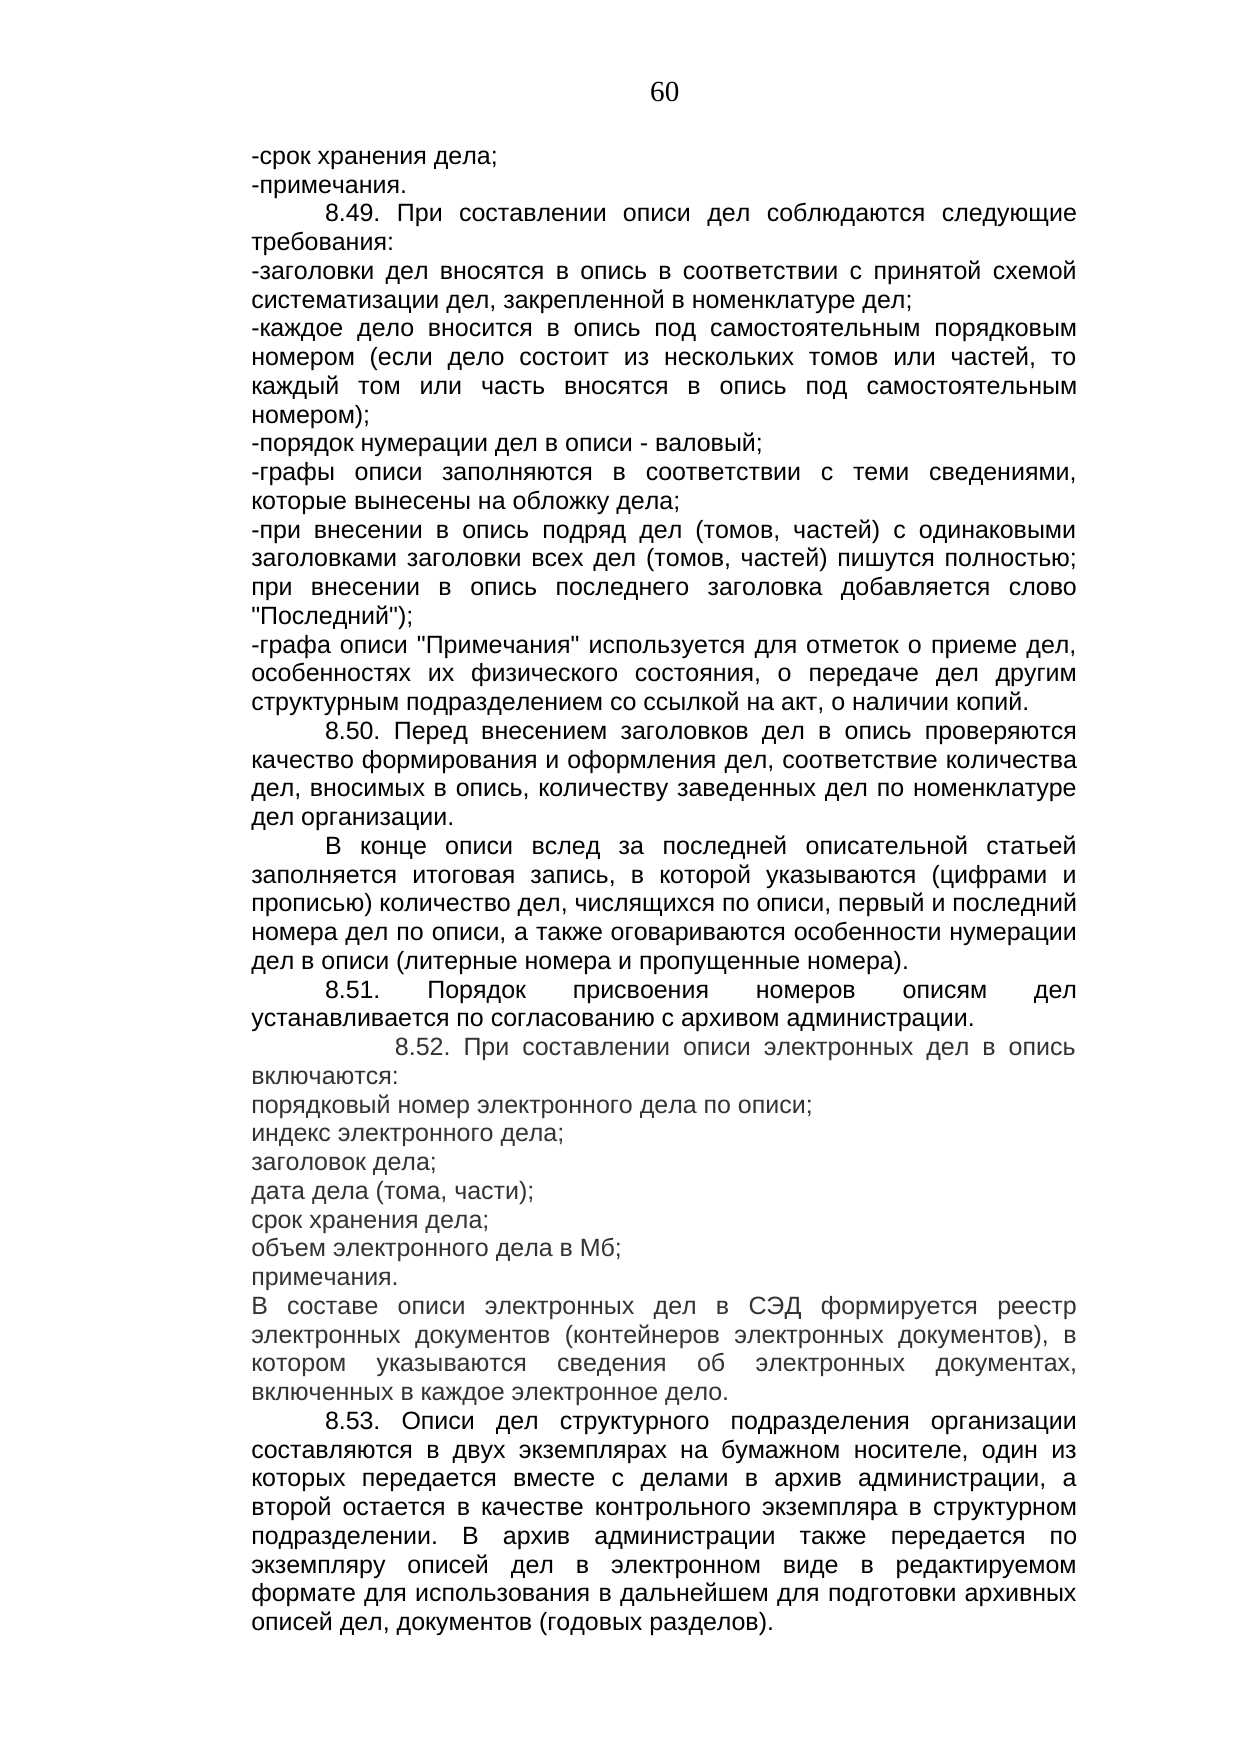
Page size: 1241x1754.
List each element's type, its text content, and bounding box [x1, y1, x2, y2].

text порядковый номер электронного дела по описи; [251, 1089, 1078, 1118]
text срок хранения дела; [251, 1204, 1078, 1233]
text 8.51. Порядок присвоения номеров описям дел устанавливается по согласованию с архивом администрации. [251, 974, 1078, 1032]
text заголовок дела; [251, 1147, 1078, 1176]
text -примечания. [251, 169, 1078, 198]
text дата дела (тома, части); [251, 1176, 1078, 1204]
text -порядок нумерации дел в описи - валовый; [251, 428, 1078, 457]
text -каждое дело вносится в опись под самостоятельным порядковым номером (если дело состоит из нескольких томов или частей, то каждый том или часть вносятся в опись под самостоятельным номером); [251, 313, 1078, 428]
text В конце описи вслед за последней описательной статьей заполняется итоговая запись, в которой указываются (цифрами и прописью) количество дел, числящихся по описи, первый и последний номера дел по описи, а также оговариваются особенности нумерации дел в описи (литерные номера и пропущенные номера). [251, 831, 1078, 974]
text 8.52. При составлении описи электронных дел в опись включаются: [251, 1032, 1078, 1089]
text 8.50. Перед внесением заголовков дел в опись проверяются качество формирования и оформления дел, соответствие количества дел, вносимых в опись, количеству заведенных дел по номенклатуре дел организации. [251, 716, 1078, 831]
text -заголовки дел вносятся в опись в соответствии с принятой схемой систематизации дел, закрепленной в номенклатуре дел; [251, 256, 1078, 313]
text индекс электронного дела; [251, 1118, 1078, 1147]
text -срок хранения дела; [251, 141, 1078, 169]
text -при внесении в опись подряд дел (томов, частей) с одинаковыми заголовками заголовки всех дел (томов, частей) пишутся полностью; при внесении в опись последнего заголовка добавляется слово "Последний"); [251, 514, 1078, 629]
text -графы описи заполняются в соответствии с теми сведениями, которые вынесены на обложку дела; [251, 457, 1078, 514]
text примечания. [251, 1262, 1078, 1291]
text объем электронного дела в Мб; [251, 1233, 1078, 1262]
text 8.49. При составлении описи дел соблюдаются следующие требования: [251, 198, 1078, 256]
text 8.53. Описи дел структурного подразделения организации составляются в двух экземплярах на бумажном носителе, один из которых передается вместе с делами в архив администрации, а второй остается в качестве контрольного экземпляра в структурном подразделении. В архив администрации также передается по экземпляру описей дел в электронном виде в редактируемом формате для использования в дальнейшем для подготовки архивных описей дел, документов (годовых разделов). [251, 1406, 1078, 1636]
text -графа описи "Примечания" используется для отметок о приеме дел, особенностях их физического состояния, о передаче дел другим структурным подразделением со ссылкой на акт, о наличии копий. [251, 629, 1078, 716]
text В составе описи электронных дел в СЭД формируется реестр электронных документов (контейнеров электронных документов), в котором указываются сведения об электронных документах, включенных в каждое электронное дело. [251, 1291, 1078, 1406]
